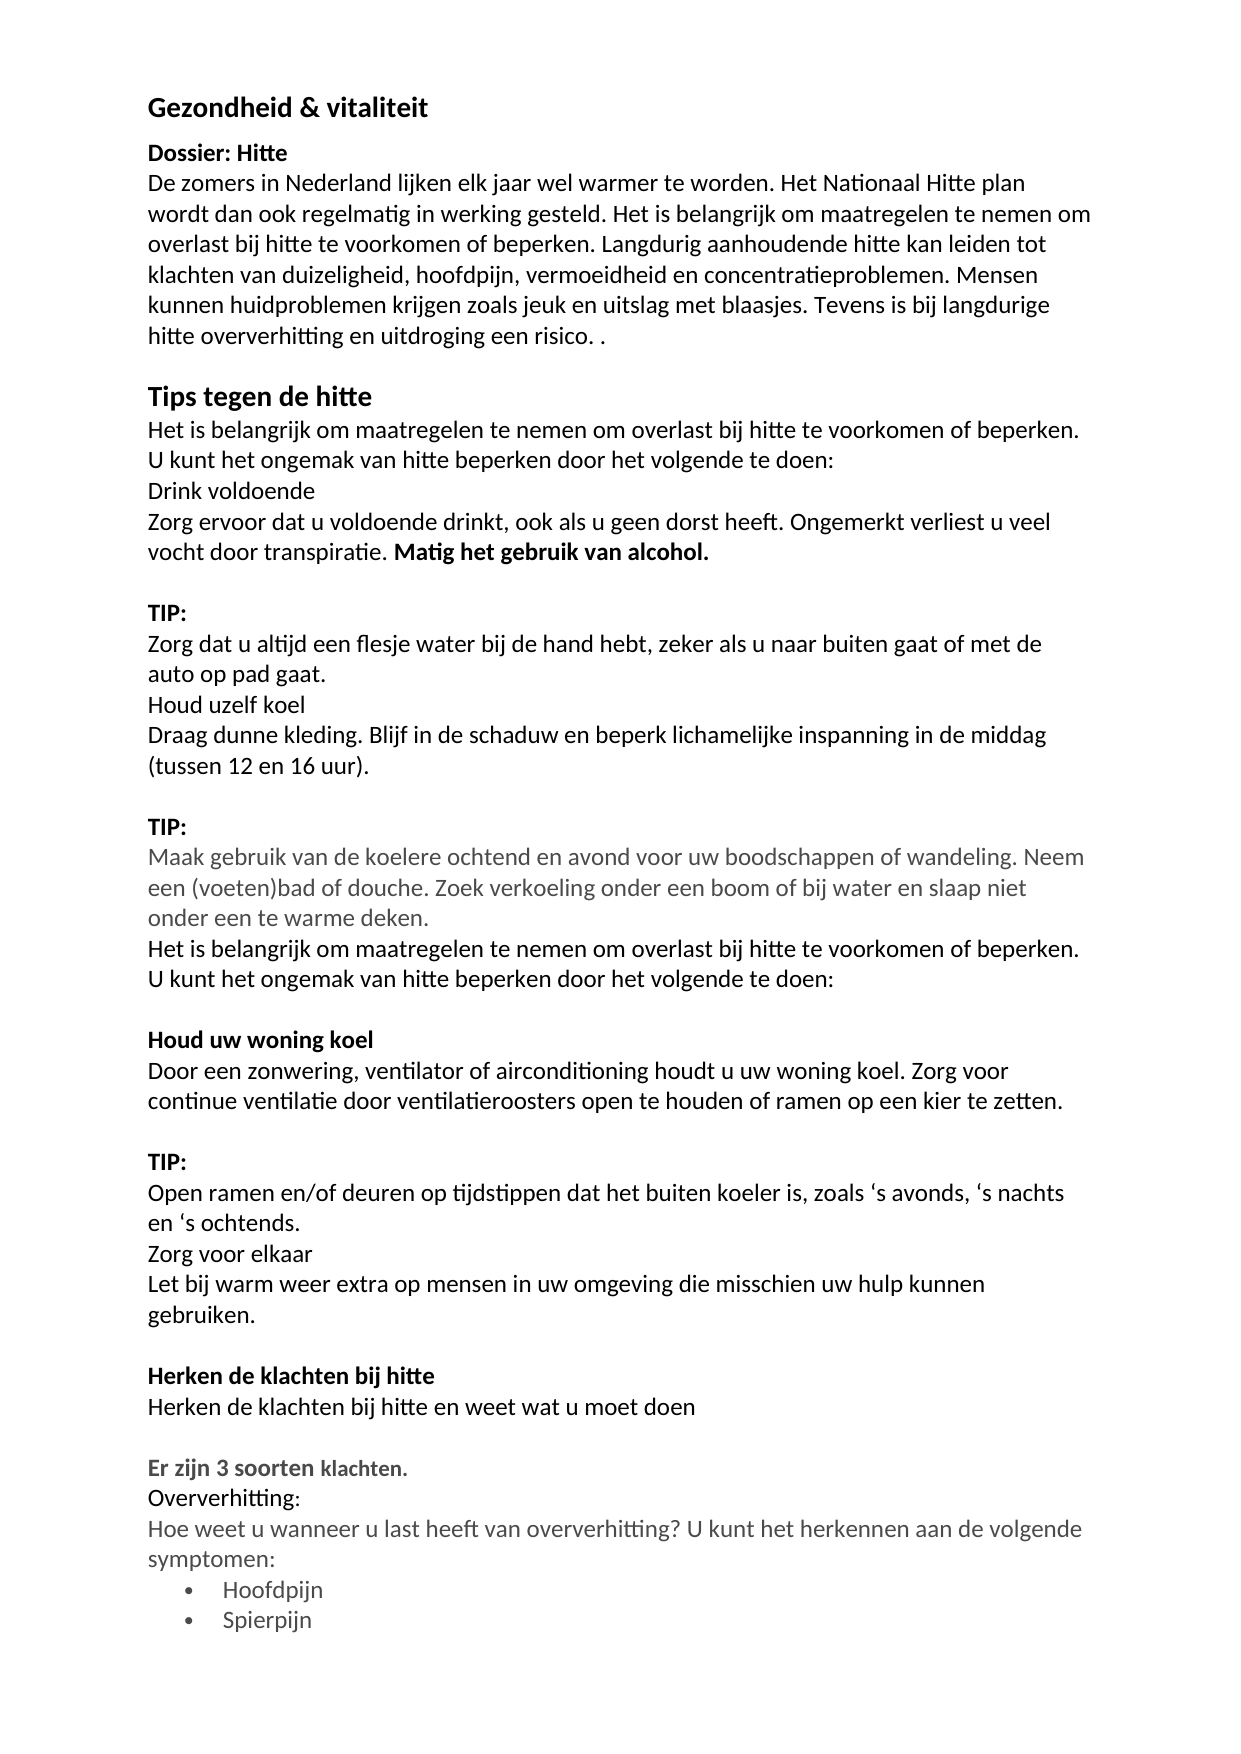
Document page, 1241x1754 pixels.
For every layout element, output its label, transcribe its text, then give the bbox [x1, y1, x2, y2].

text TIP: [148, 597, 1092, 628]
text Open ramen en/of deuren op tijdstippen dat het buiten koeler is, zoals ‘s avonds, ‘s nachts en ‘s ochtends. [148, 1177, 1092, 1238]
text TIP: [148, 1147, 1092, 1177]
text Houd uzelf koel [148, 689, 1092, 719]
text TIP: Maak gebruik van de koelere ochtend en avond voor uw boodschappen of wandeling. Neem een (voeten)bad of douche. Zoek verkoeling onder een boom of bij water en slaap niet onder een te warme deken. Het is belangrijk om maatregelen te nemen om overlast bij hitte te voorkomen of beperken. U kunt het ongemak van hitte beperken door het volgende te doen: [148, 811, 1092, 994]
text Drink voldoende [148, 475, 1092, 506]
list Hoofdpijn [185, 1574, 1092, 1604]
list Spierpijn [185, 1604, 1092, 1635]
text Draag dunne kleding. Blijf in de schaduw en beperk lichamelijke inspanning in de middag (tussen 12 en 16 uur). [148, 719, 1092, 780]
text Zorg voor elkaar [148, 1238, 1092, 1269]
text Let bij warm weer extra op mensen in uw omgeving die misschien uw hulp kunnen gebruiken. [148, 1269, 1092, 1330]
text Door een zonwering, ventilator of airconditioning houdt u uw woning koel. Zorg voor continue ventilatie door ventilatieroosters open te houden of ramen op een kier te zetten. [148, 1055, 1092, 1116]
text Herken de klachten bij hitte [148, 1360, 1092, 1391]
text Hoe weet u wanneer u last heeft van oververhitting? U kunt het herkennen aan de volgende symptomen: [148, 1513, 1092, 1574]
text Er zijn 3 soorten klachten. Oververhitting: [148, 1452, 1092, 1513]
text Dossier: Hitte [148, 137, 1092, 167]
text Herken de klachten bij hitte en weet wat u moet doen [148, 1391, 1092, 1421]
text Tips tegen de hitte Het is belangrijk om maatregelen te nemen om overlast bij hitte te voorkomen of beperken. U kunt het ongemak van hitte beperken door het volgende te doen: [148, 350, 1092, 475]
text De zomers in Nederland lijken elk jaar wel warmer te worden. Het Nationaal Hitte plan wordt dan ook regelmatig in werking gesteld. Het is belangrijk om maatregelen te nemen om overlast bij hitte te voorkomen of beperken. Langdurig aanhoudende hitte kan leiden tot klachten van duizeligheid, hoofdpijn, vermoeidheid en concentratieproblemen. Mensen kunnen huidproblemen krijgen zoals jeuk en uitslag met blaasjes. Tevens is bij langdurige hitte oververhitting en uitdroging een risico. . [148, 167, 1092, 350]
text Zorg dat u altijd een flesje water bij de hand hebt, zeker als u naar buiten gaat of met de auto op pad gaat. [148, 628, 1092, 689]
text Zorg ervoor dat u voldoende drinkt, ook als u geen dorst heeft. Ongemerkt verliest u veel vocht door transpiratie. Matig het gebruik van alcohol. [148, 506, 1092, 567]
text Gezondheid & vitaliteit [148, 89, 1092, 124]
text Houd uw woning koel [148, 1024, 1092, 1055]
